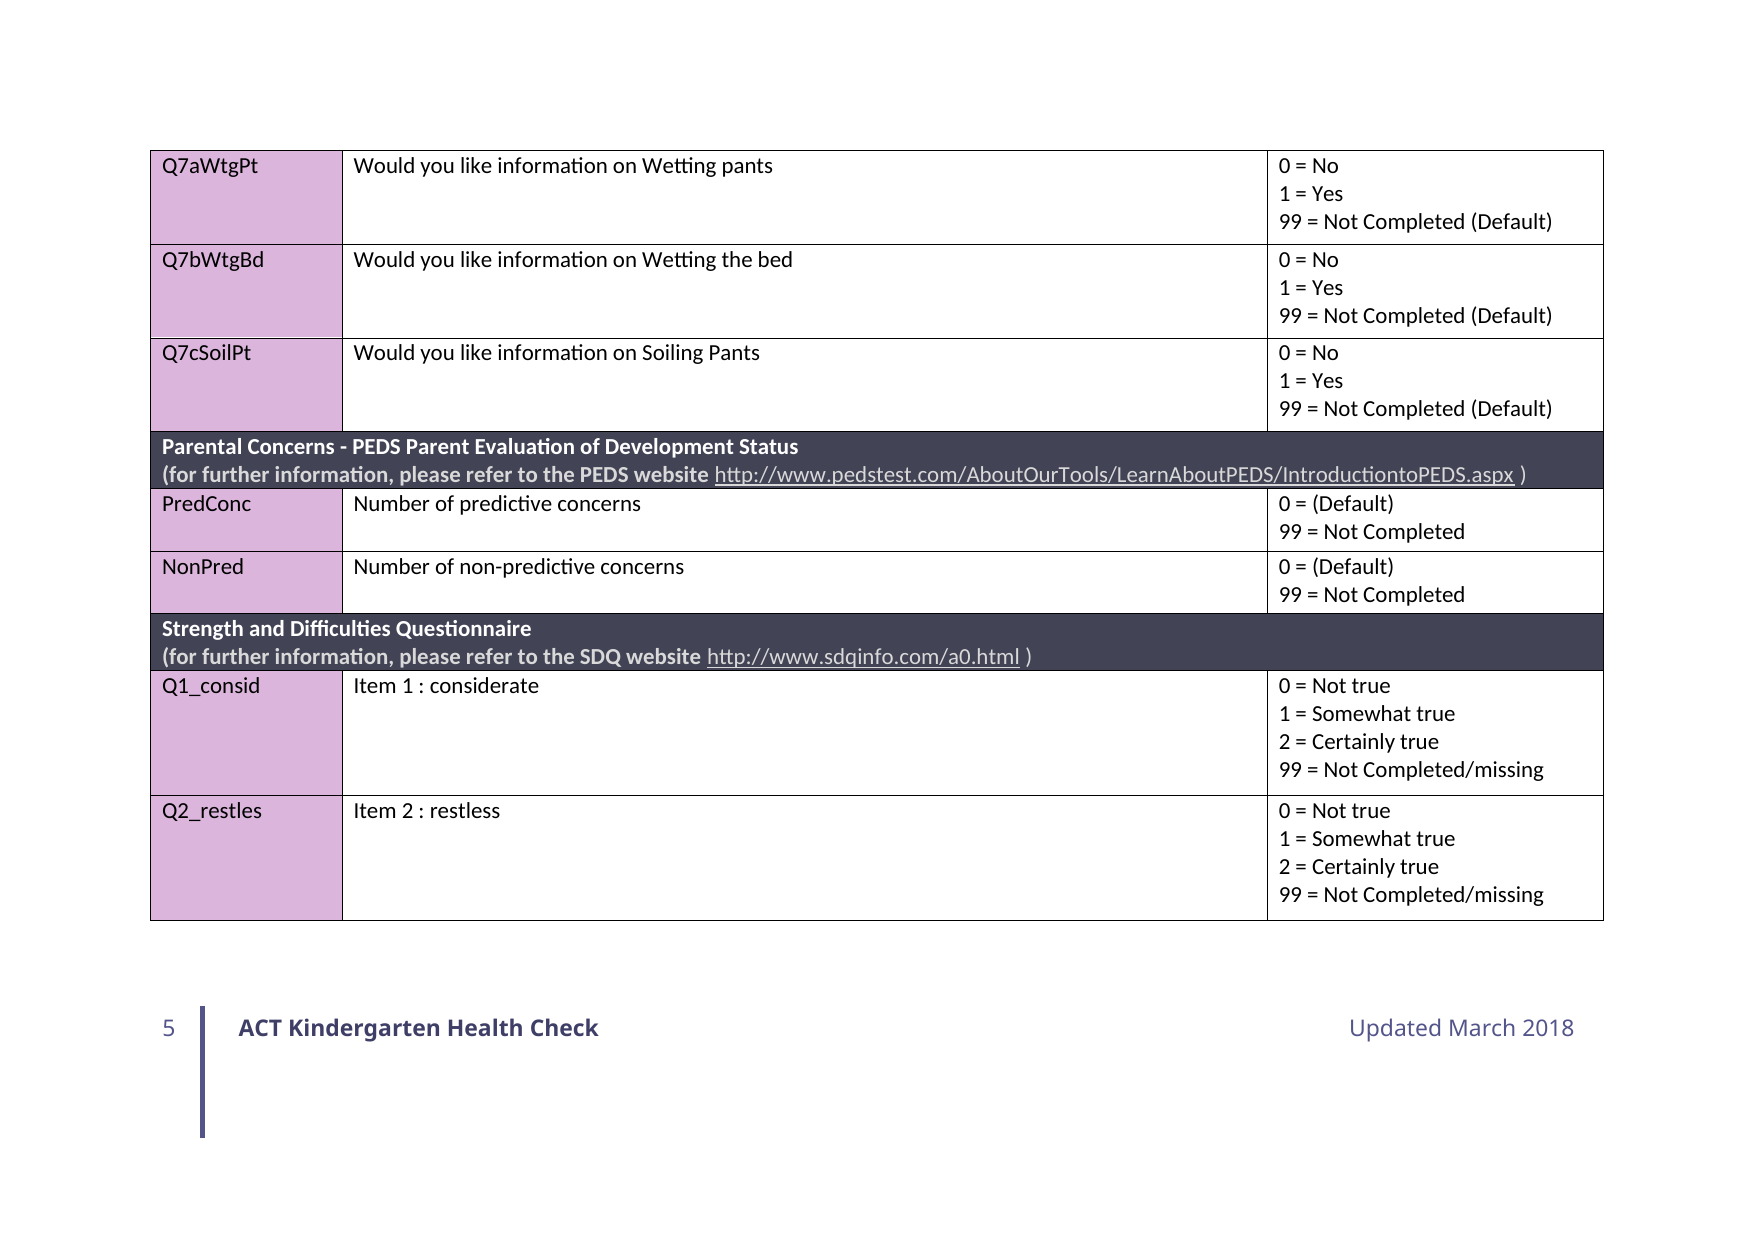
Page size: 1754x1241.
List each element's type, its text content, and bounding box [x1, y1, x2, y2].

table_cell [1268, 151, 1603, 244]
table_cell Q1_consid [151, 671, 342, 795]
table_cell 0 = (Default) 99 = Not Completed [1268, 552, 1603, 613]
table_cell PredConc [151, 489, 342, 551]
table_cell 0 = Not true 1 = Somewhat true 2 = Certainly true 99 = Not Completed/missing [1268, 671, 1603, 795]
table_cell Item 2 : restless [343, 796, 1267, 920]
table_cell Q7cSoilPt [151, 339, 342, 431]
table_cell Q7bWtgBd [151, 245, 342, 337]
table_cell Would you like information on Wetting the bed [343, 245, 1267, 337]
table_cell 0 = No 1 = Yes 99 = Not Completed (Default) [1268, 339, 1603, 431]
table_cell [1268, 796, 1603, 920]
table_cell Number of non-predictive concerns [343, 552, 1267, 613]
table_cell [1268, 245, 1603, 337]
table_cell NonPred [151, 552, 342, 613]
table_cell Parental Concerns - PEDS Parent Evaluation of Development Status (for further information, please refer to the PEDS website http://www.pedstest.com/AboutOurTools/LearnAboutPEDS/IntroductiontoPEDS.aspx ) [151, 432, 1603, 488]
table_cell Q2_restles [151, 796, 342, 920]
table_cell Item 1 : considerate [343, 671, 1267, 795]
table_cell Number of predictive concerns [343, 489, 1267, 551]
table_cell 0 = (Default) 99 = Not Completed [1268, 489, 1603, 551]
table_cell Strength and Difficulties Questionnaire (for further information, please refer to the SDQ website http://www.sdqinfo.com/a0.html ) [151, 614, 1603, 670]
table_cell Would you like information on Wetting pants [343, 151, 1267, 244]
table_cell Q7aWtgPt [151, 151, 342, 244]
table_cell Would you like information on Soiling Pants [343, 339, 1267, 431]
